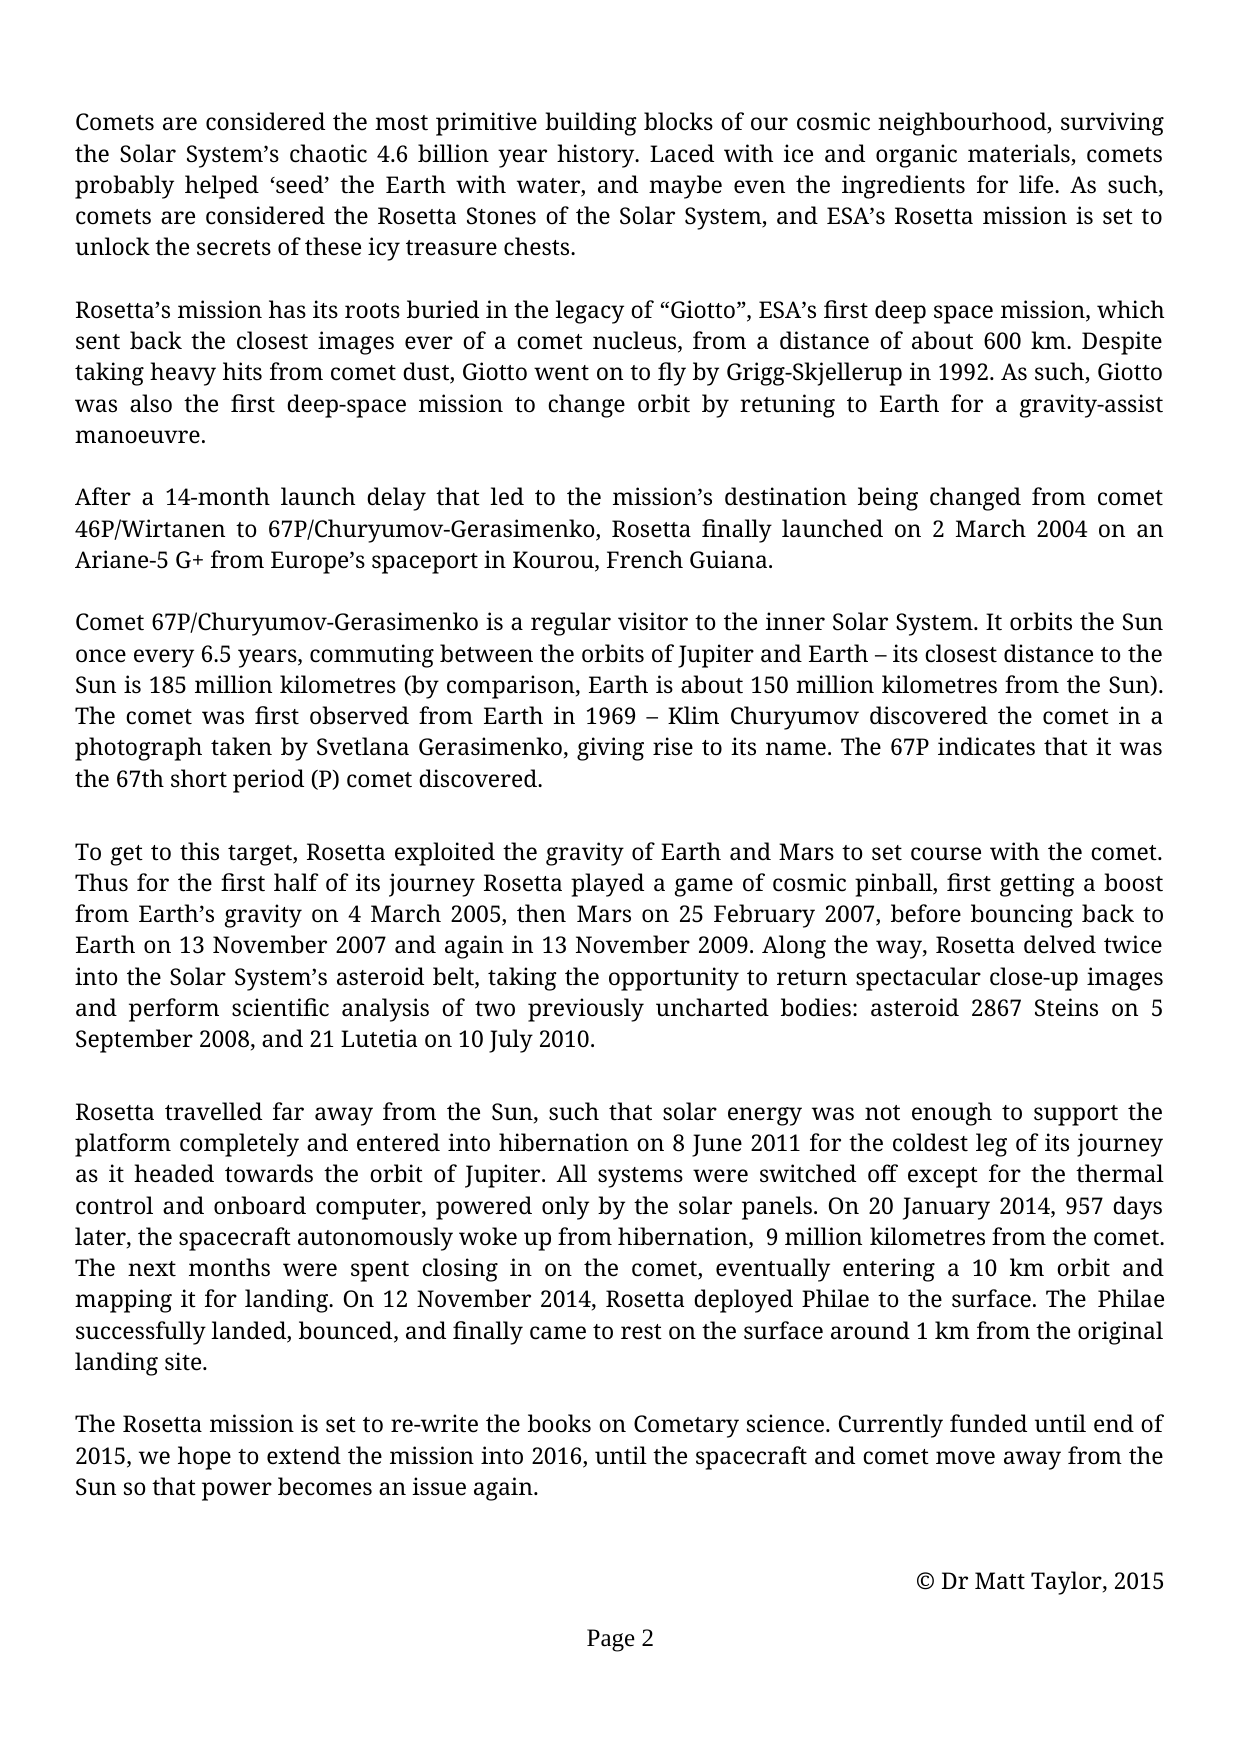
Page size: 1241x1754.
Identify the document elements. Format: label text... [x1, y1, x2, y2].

text After a 14-month launch delay that led to the mission’s destination being changed from comet 46P/Wirtanen to 67P/Churyumov-Gerasimenko, Rosetta finally launched on 2 March 2004 on an Ariane-5 G+ from Europe’s spaceport in Kourou, French Guiana. [75, 481, 1165, 575]
text Comets are considered the most primitive building blocks of our cosmic neighbourhood, surviving the Solar System’s chaotic 4.6 billion year history. Laced with ice and organic materials, comets probably helped ‘seed’ the Earth with water, and maybe even the ingredients for life. As such, comets are considered the Rosetta Stones of the Solar System, and ESA’s Rosetta mission is set to unlock the secrets of these icy treasure chests. [75, 106, 1165, 262]
text Rosetta’s mission has its roots buried in the legacy of “Giotto”, ESA’s first deep space mission, which sent back the closest images ever of a comet nucleus, from a distance of about 600 km. Despite taking heavy hits from comet dust, Giotto went on to fly by Grigg-Skjellerup in 1992. As such, Giotto was also the first deep-space mission to change orbit by retuning to Earth for a gravity-assist manoeuvre. [75, 294, 1165, 450]
text Rosetta travelled far away from the Sun, such that solar energy was not enough to support the platform completely and entered into hibernation on 8 June 2011 for the coldest leg of its journey as it headed towards the orbit of Jupiter. All systems were switched off except for the thermal control and onboard computer, powered only by the solar panels. On 20 January 2014, 957 days later, the spacecraft autonomously woke up from hibernation, 9 million kilometres from the comet. The next months were spent closing in on the comet, eventually entering a 10 km orbit and mapping it for landing. On 12 November 2014, Rosetta deployed Philae to the surface. The Philae successfully landed, bounced, and finally came to rest on the surface around 1 km from the original landing site. [75, 1096, 1165, 1377]
text Comet 67P/Churyumov-Gerasimenko is a regular visitor to the inner Solar System. It orbits the Sun once every 6.5 years, commuting between the orbits of Jupiter and Earth – its closest distance to the Sun is 185 million kilometres (by comparison, Earth is about 150 million kilometres from the Sun). The comet was first observed from Earth in 1969 – Klim Churyumov discovered the comet in a photograph taken by Svetlana Gerasimenko, giving rise to its name. The 67P indicates that it was the 67th short period (P) comet discovered. [75, 606, 1165, 794]
text To get to this target, Rosetta exploited the gravity of Earth and Mars to set course with the comet. Thus for the first half of its journey Rosetta played a game of cosmic pinball, first getting a boost from Earth’s gravity on 4 March 2005, then Mars on 25 February 2007, before bouncing back to Earth on 13 November 2007 and again in 13 November 2009. Along the way, Rosetta delved twice into the Solar System’s asteroid belt, taking the opportunity to return spectacular close-up images and perform scientific analysis of two previously uncharted bodies: asteroid 2867 Steins on 5 September 2008, and 21 Lutetia on 10 July 2010. [75, 835, 1165, 1054]
text The Rosetta mission is set to re-write the books on Cometary science. Currently funded until end of 2015, we hope to extend the mission into 2016, until the spacecraft and comet move away from the Sun so that power becomes an issue again. [75, 1408, 1165, 1502]
text © Dr Matt Taylor, 2015 [75, 1564, 1165, 1596]
